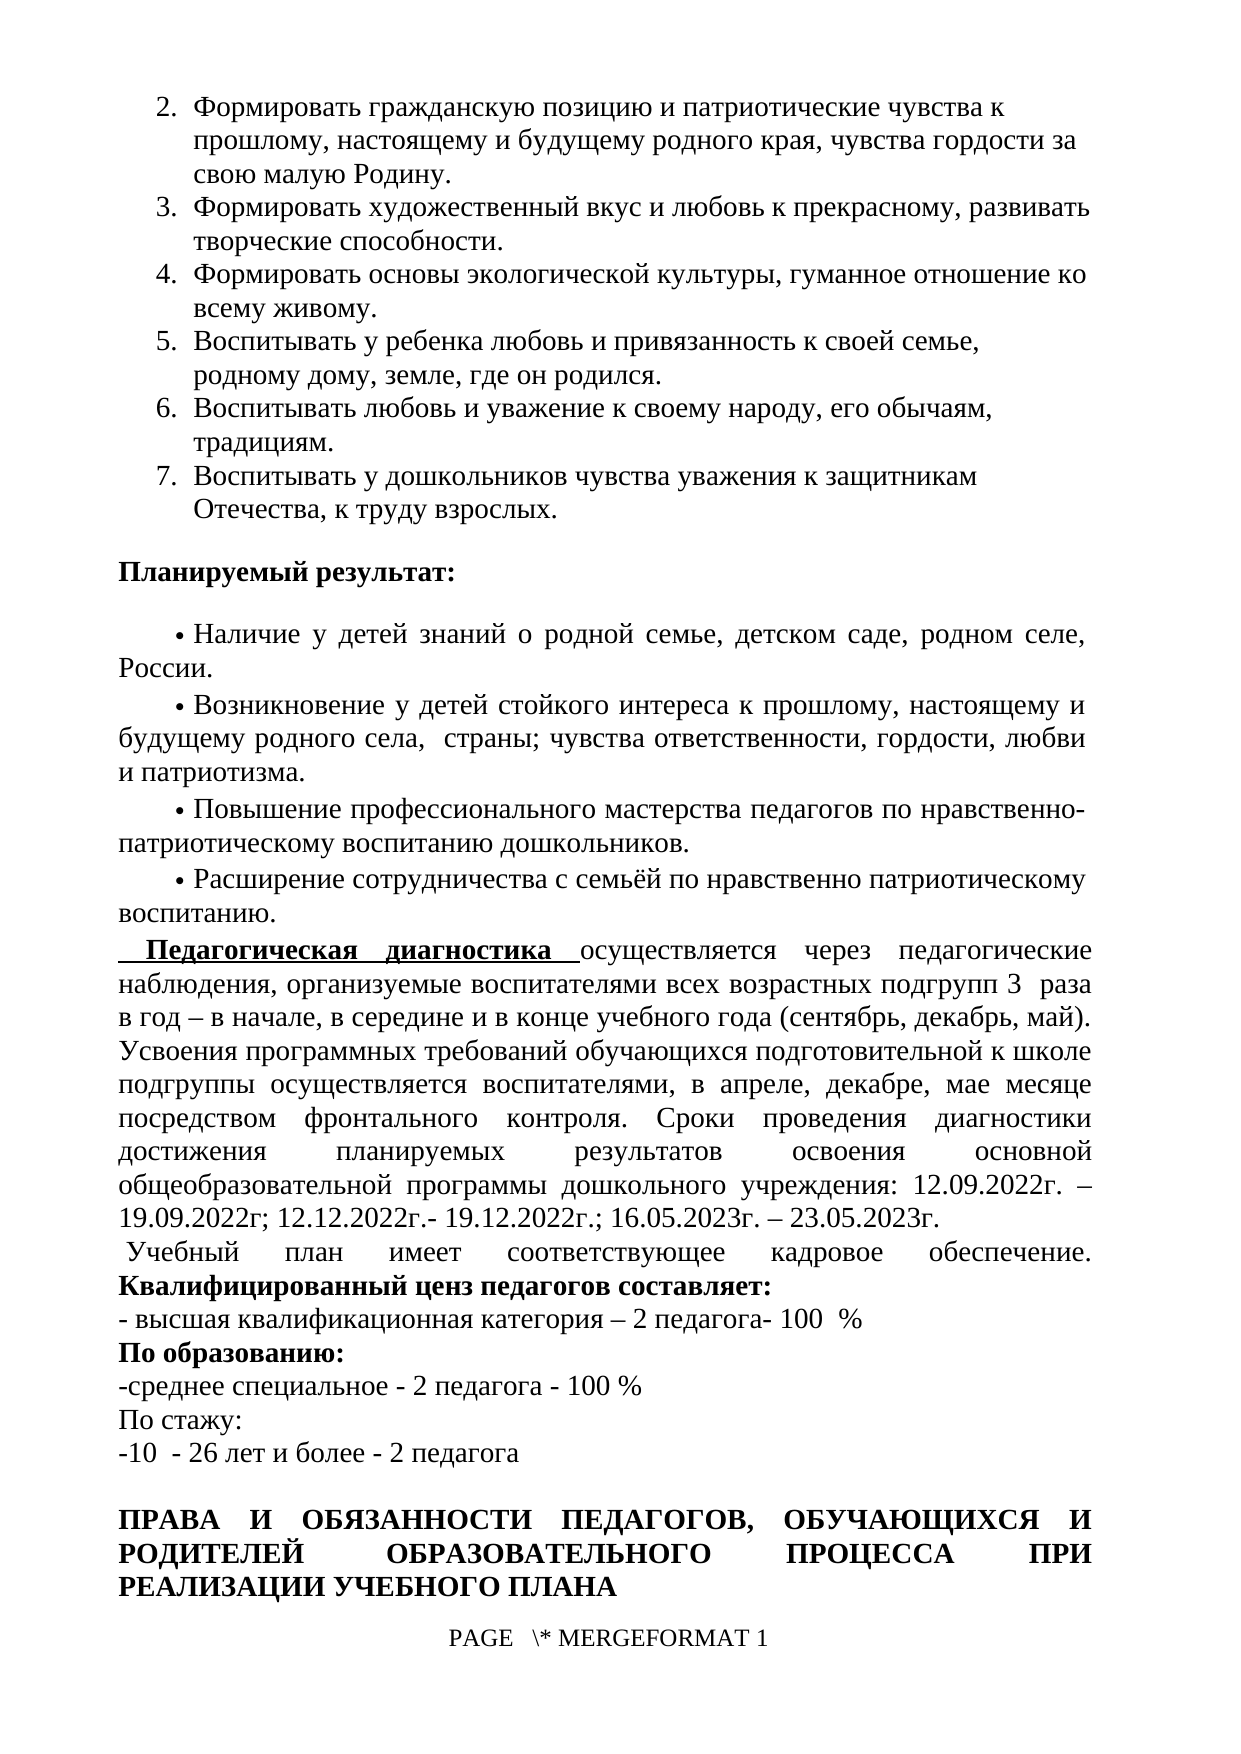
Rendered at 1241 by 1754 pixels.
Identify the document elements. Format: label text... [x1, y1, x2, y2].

list Наличие у детей знаний о родной семье, детском саде, родном селе, России. [118, 617, 1086, 684]
list Воспитывать у дошкольников чувства уважения к защитникам Отечества, к труду взрослых. [156, 458, 1092, 525]
text По образованию: [118, 1335, 1092, 1368]
text Планируемый результат: [118, 554, 1092, 587]
list Расширение сотрудничества с семьёй по нравственно патриотическому воспитанию. [118, 862, 1086, 929]
list Воспитывать любовь и уважение к своему народу, его обычаям, традициям. [156, 391, 1092, 458]
list Повышение профессионального мастерства педагогов по нравственно-патриотическому воспитанию дошкольников. [118, 791, 1086, 858]
list Формировать гражданскую позицию и патриотические чувства к прошлому, настоящему и будущему родного края, чувства гордости за свою малую Родину. [156, 89, 1092, 189]
list Формировать основы экологической культуры, гуманное отношение ко всему живому. [156, 256, 1092, 323]
list Воспитывать у ребенка любовь и привязанность к своей семье, родному дому, земле, где он родился. [156, 323, 1092, 391]
text -среднее специальное - 2 педагога - 100 % [118, 1368, 1092, 1402]
text ПРАВА И ОБЯЗАННОСТИ ПЕДАГОГОВ, ОБУЧАЮЩИХСЯ И РОДИТЕЛЕЙ ОБРАЗОВАТЕЛЬНОГО ПРОЦЕССА ПРИ РЕАЛИЗАЦИИ УЧЕБНОГО ПЛАНА [118, 1502, 1092, 1603]
list Возникновение у детей стойкого интереса к прошлому, настоящему и будущему родного села, страны; чувства ответственности, гордости, любви и патриотизма. [118, 687, 1086, 788]
text -10 - 26 лет и более - 2 педагога [118, 1435, 1092, 1469]
text По стажу: [118, 1402, 1092, 1435]
list Формировать художественный вкус и любовь к прекрасному, развивать творческие способности. [156, 189, 1092, 256]
text - высшая квалификационная категория – 2 педагога- 100 % [118, 1301, 1092, 1335]
text Педагогическая диагностика осуществляется через педагогические наблюдения, организуемые воспитателями всех возрастных подгрупп 3 раза в год – в начале, в середине и в конце учебного года (сентябрь, декабрь, май). Усвоения программных требований обучающихся подготовительной к школе подгруппы осуществляется воспитателями, в апреле, декабре, мае месяце посредством фронтального контроля. Сроки проведения диагностики достижения планируемых результатов освоения основной общеобразовательной программы дошкольного учреждения: 12.09.2022г. – 19.09.2022г; 12.12.2022г.- 19.12.2022г.; 16.05.2023г. – 23.05.2023г. [118, 932, 1092, 1234]
text Учебный план имеет соответствующее кадровое обеспечение. Квалифицированный ценз педагогов составляет: [118, 1234, 1092, 1301]
